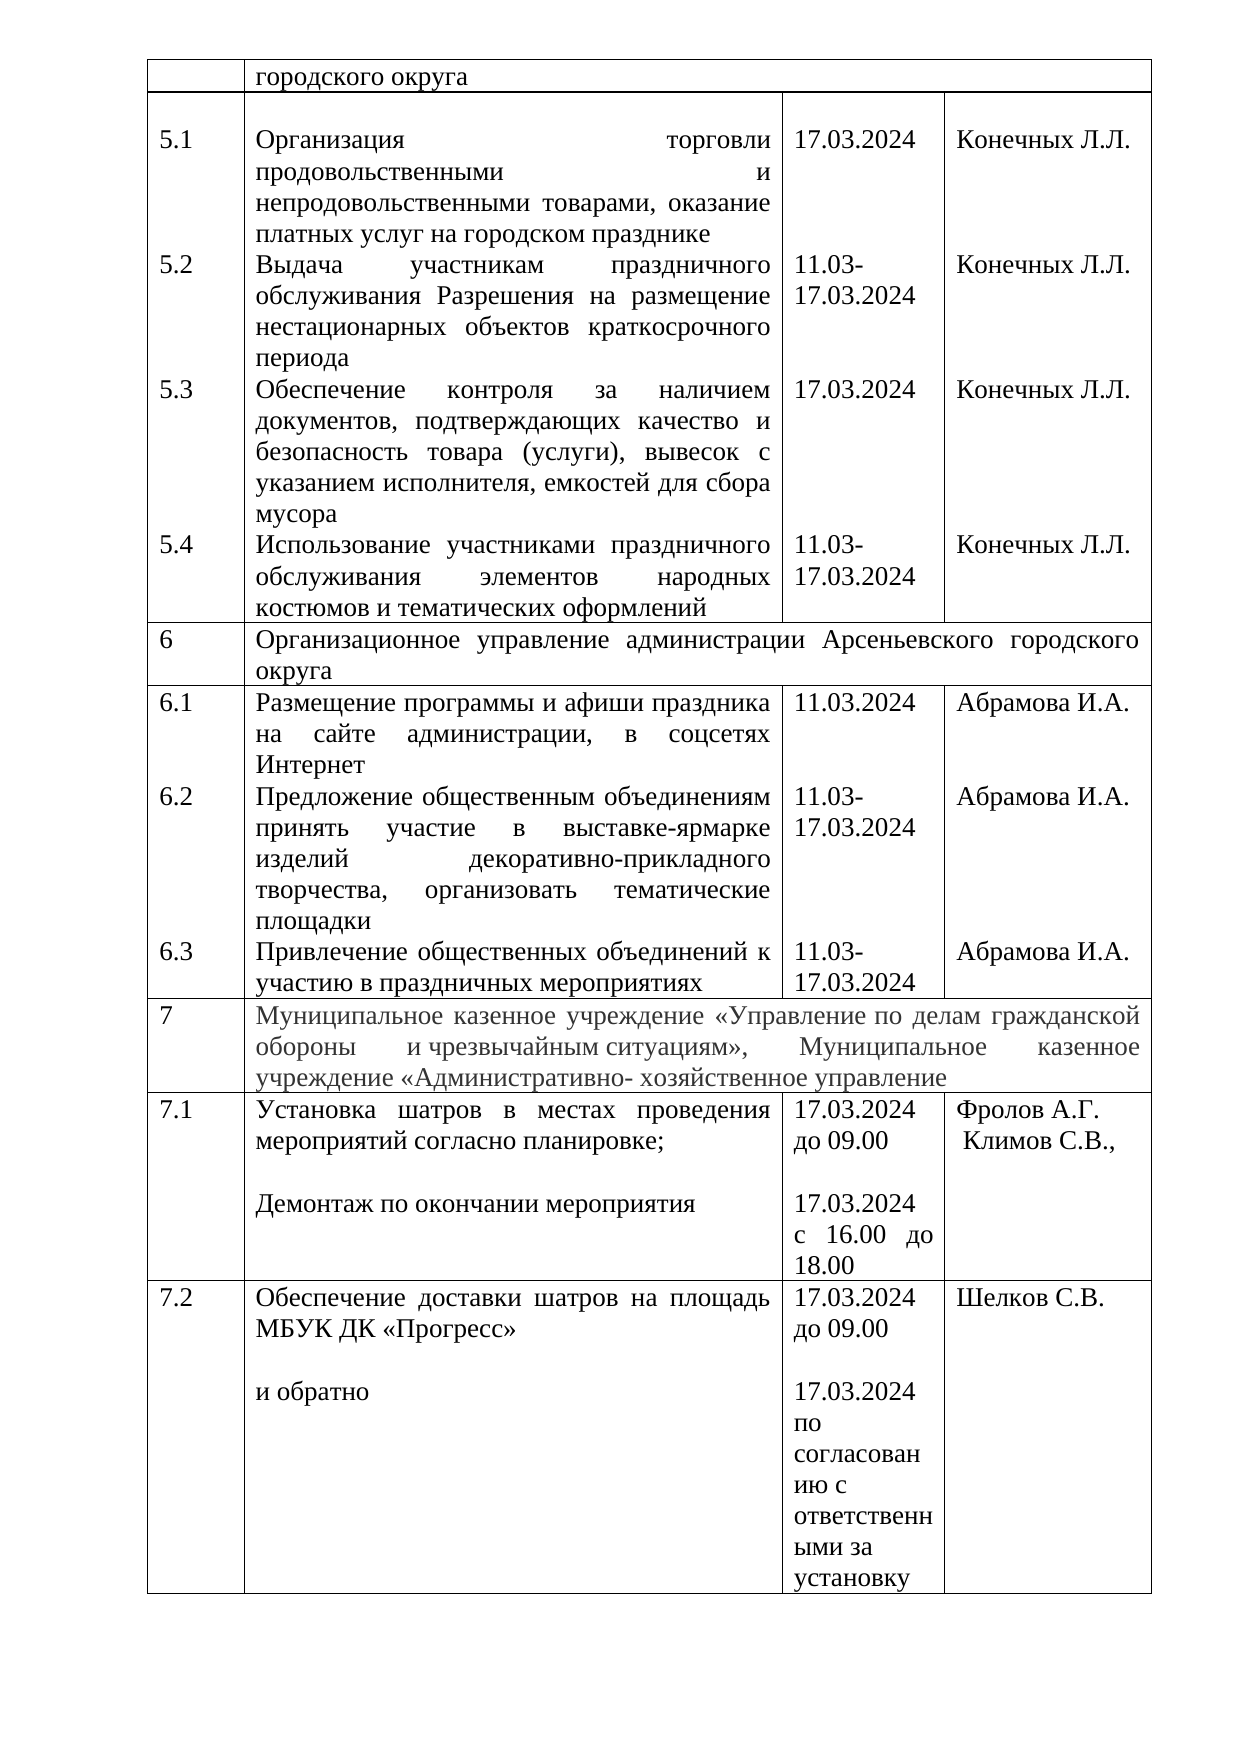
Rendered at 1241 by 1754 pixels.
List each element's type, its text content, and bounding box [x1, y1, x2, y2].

table_cell 5.1 [148, 93, 244, 248]
table_cell 6.3 [148, 935, 244, 998]
table_cell 5.2 [148, 248, 244, 373]
table_cell Обеспечение контроля за наличием документов, подтверждающих качество и безопасность товара (услуги), вывесок с указанием исполнителя, емкостей для сбора мусора [245, 373, 782, 528]
table_cell 5.3 [148, 373, 244, 528]
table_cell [245, 60, 1151, 91]
table_cell Конечных Л.Л. [945, 529, 1151, 622]
table_cell 11.03.2024 [783, 686, 944, 780]
table_cell 17.03.2024 до 09.00 17.03.2024 по согласованию с ответственными за установку [783, 1281, 944, 1593]
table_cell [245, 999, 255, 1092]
table_cell Выдача участникам праздничного обслуживания Разрешения на размещение нестационарных объектов краткосрочного периода [245, 248, 782, 373]
table_cell Установка шатров в местах проведения мероприятий согласно планировке; Демонтаж по окончании мероприятия [245, 1093, 782, 1280]
table_cell Абрамова И.А. [945, 780, 1151, 935]
table_cell Конечных Л.Л. [945, 248, 1151, 373]
table_cell 17.03.2024 до 09.00 17.03.2024 с 16.00 до 18.00 [783, 1093, 944, 1280]
table_cell Муниципальное казенное учреждение «Управление по делам гражданской обороны и чрезвычайным ситуациям», Муниципальное казенное учреждение «Административно- хозяйственное управление [948, 999, 1151, 1092]
table_cell Организационное управление администрации Арсеньевского городского округа [245, 623, 1151, 685]
table_cell 11.03-17.03.2024 [783, 248, 944, 373]
table_cell 5 [148, 60, 244, 91]
table_cell 6 [148, 623, 244, 685]
table_cell Фролов А.Г. Климов С.В., [945, 1093, 1151, 1280]
table_cell Абрамова И.А. [945, 935, 1151, 998]
table_cell 7.2 [148, 1281, 244, 1593]
table_cell 11.03-17.03.2024 [783, 780, 944, 935]
table_cell Обеспечение доставки шатров на площадь МБУК ДК «Прогресс» и обратно [245, 1281, 782, 1593]
table_cell Конечных Л.Л. [945, 93, 1151, 248]
table_cell Привлечение общественных объединений к участию в праздничных мероприятиях [245, 935, 782, 998]
table_cell Абрамова И.А. [945, 686, 1151, 780]
table_cell Шелков С.В. [945, 1281, 1151, 1593]
table_cell 6.1 [148, 686, 244, 780]
table_cell 11.03-17.03.2024 [783, 935, 944, 998]
table_cell 17.03.2024 [783, 373, 944, 528]
table_cell Предложение общественным объединениям принять участие в выставке-ярмарке изделий декоративно-прикладного творчества, организовать тематические площадки [245, 780, 782, 935]
table_cell Использование участниками праздничного обслуживания элементов народных костюмов и тематических оформлений [245, 529, 782, 622]
table_cell 17.03.2024 [783, 93, 944, 248]
table_cell 5.4 [148, 529, 244, 622]
table_cell 6.2 [148, 780, 244, 935]
table_cell 7.1 [148, 1093, 244, 1280]
table_cell 7 [148, 999, 244, 1092]
table_cell Организация торговли продовольственными и непродовольственными товарами, оказание платных услуг на городском празднике [245, 93, 782, 248]
table_cell Конечных Л.Л. [945, 373, 1151, 528]
table_cell 11.03-17.03.2024 [783, 529, 944, 622]
table_cell Размещение программы и афиши праздника на сайте администрации, в соцсетях Интернет [245, 686, 782, 780]
